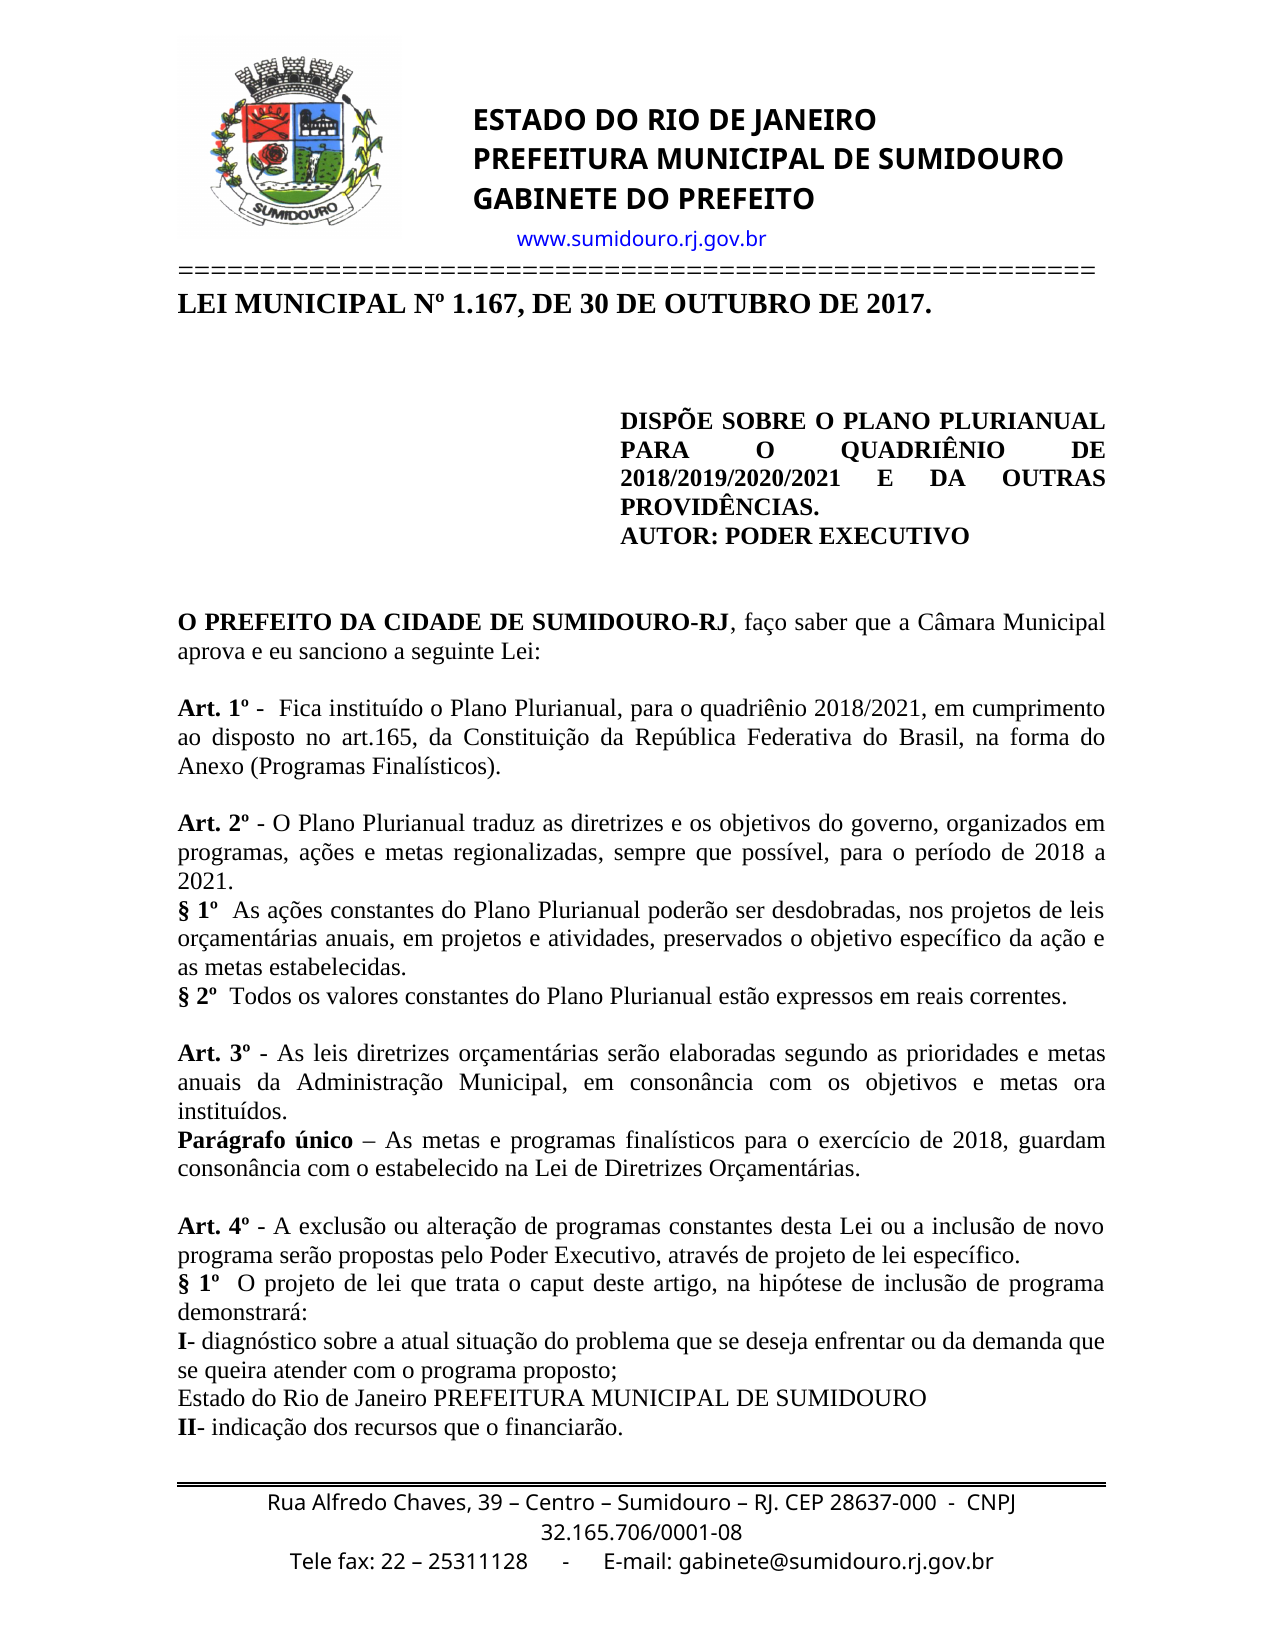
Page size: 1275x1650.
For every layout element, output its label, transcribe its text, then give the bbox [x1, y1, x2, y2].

text Estado do Rio de Janeiro PREFEITURA MUNICIPAL DE SUMIDOURO [177, 1383, 1106, 1412]
text § 2º Todos os valores constantes do Plano Plurianual estão expressos em reais correntes. [177, 981, 1106, 1010]
text § 1º O projeto de lei que trata o caput deste artigo, na hipótese de inclusão de programa demonstrará: [177, 1268, 1106, 1326]
text LEI MUNICIPAL Nº 1.167, DE 30 DE OUTUBRO DE 2017. [177, 286, 1106, 320]
picture [177, 35, 403, 239]
text Art. 4º - A exclusão ou alteração de programas constantes desta Lei ou a inclusão de novo programa serão propostas pelo Poder Executivo, através de projeto de lei específico. [177, 1211, 1106, 1268]
text Art. 2º - O Plano Plurianual traduz as diretrizes e os objetivos do governo, organizados em programas, ações e metas regionalizadas, sempre que possível, para o período de 2018 a 2021. [177, 808, 1106, 895]
text Art. 1º - Fica instituído o Plano Plurianual, para o quadriênio 2018/2021, em cumprimento ao disposto no art.165, da Constituição da República Federativa do Brasil, na forma do Anexo (Programas Finalísticos). [177, 693, 1106, 780]
text Parágrafo único – As metas e programas finalísticos para o exercício de 2018, guardam consonância com o estabelecido na Lei de Diretrizes Orçamentárias. [177, 1125, 1106, 1182]
text § 1º As ações constantes do Plano Plurianual poderão ser desdobradas, nos projetos de leis orçamentárias anuais, em projetos e atividades, preservados o objetivo específico da ação e as metas estabelecidas. [177, 895, 1106, 981]
text I- diagnóstico sobre a atual situação do problema que se deseja enfrentar ou da demanda que se queira atender com o programa proposto; [177, 1326, 1106, 1383]
text DISPÕE SOBRE O PLANO PLURIANUAL PARA O QUADRIÊNIO DE 2018/2019/2020/2021 E DA OUTRAS PROVIDÊNCIAS. [620, 406, 1106, 521]
text II- indicação dos recursos que o financiarão. [177, 1412, 1106, 1441]
text Art. 3º - As leis diretrizes orçamentárias serão elaboradas segundo as prioridades e metas anuais da Administração Municipal, em consonância com os objetivos e metas ora instituídos. [177, 1038, 1106, 1125]
text O PREFEITO DA CIDADE DE SUMIDOURO-RJ, faço saber que a Câmara Municipal aprova e eu sanciono a seguinte Lei: [177, 607, 1106, 665]
text AUTOR: PODER EXECUTIVO [620, 521, 1106, 550]
